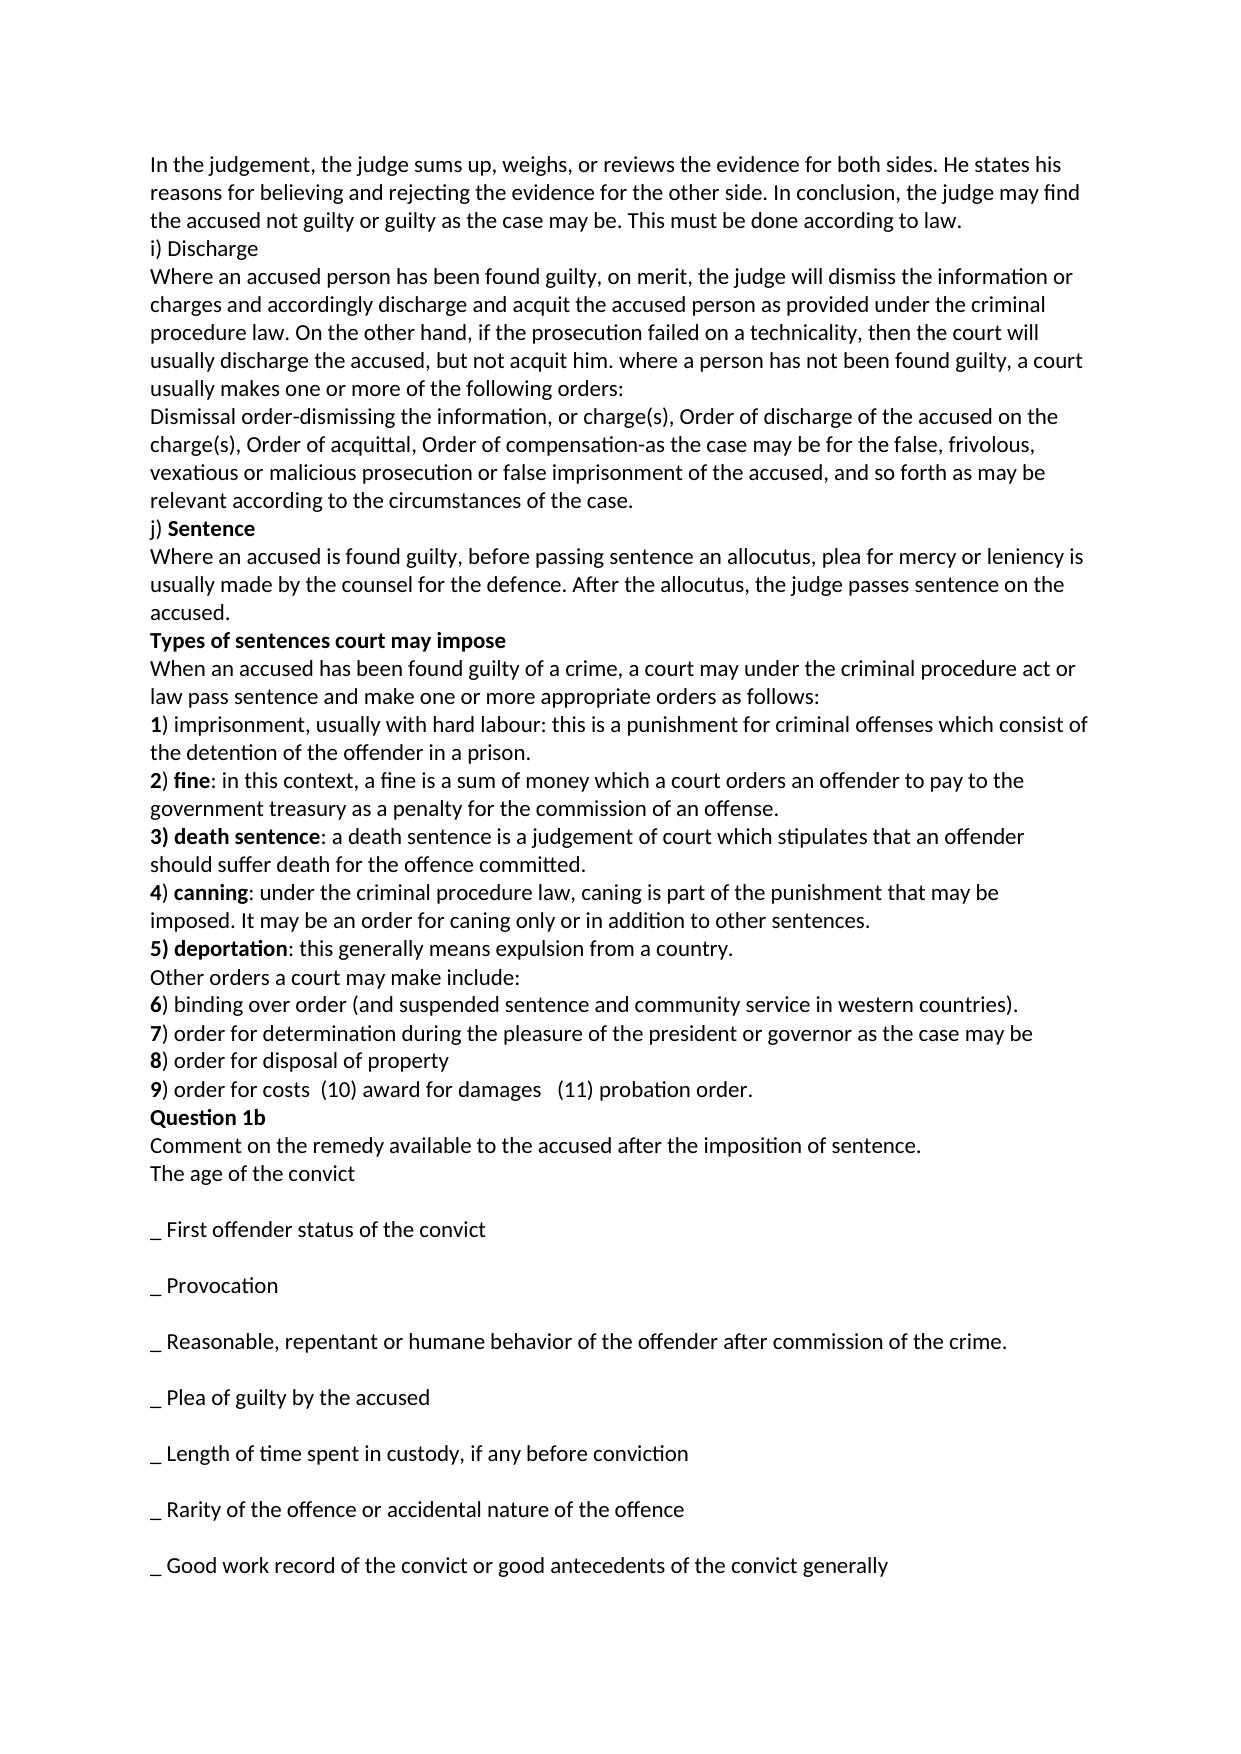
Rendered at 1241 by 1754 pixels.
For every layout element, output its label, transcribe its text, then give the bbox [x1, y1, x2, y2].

text Comment on the remedy available to the accused after the imposition of sentence. [150, 1131, 1090, 1159]
text _ Provocation [150, 1271, 1090, 1299]
text 9) order for costs (10) award for damages (11) probation order. [150, 1075, 1090, 1103]
text Where an accused is found guilty, before passing sentence an allocutus, plea for mercy or leniency is usually made by the counsel for the defence. After the allocutus, the judge passes sentence on the accused. [150, 542, 1090, 626]
text Question 1b [150, 1103, 1090, 1131]
text Dismissal order-dismissing the information, or charge(s), Order of discharge of the accused on the charge(s), Order of acquittal, Order of compensation-as the case may be for the false, frivolous, vexatious or malicious prosecution or false imprisonment of the accused, and so forth as may be relevant according to the circumstances of the case. [150, 402, 1090, 514]
text 8) order for disposal of property [150, 1047, 1090, 1075]
text Types of sentences court may impose [150, 626, 1090, 654]
text _ Plea of guilty by the accused [150, 1383, 1090, 1411]
text Where an accused person has been found guilty, on merit, the judge will dismiss the information or charges and accordingly discharge and acquit the accused person as provided under the criminal procedure law. On the other hand, if the prosecution failed on a technicality, then the court will usually discharge the accused, but not acquit him. where a person has not been found guilty, a court usually makes one or more of the following orders: [150, 262, 1090, 402]
text _ Rarity of the offence or accidental nature of the offence [150, 1495, 1090, 1523]
text j) Sentence [150, 514, 1090, 542]
text _ Reasonable, repentant or humane behavior of the offender after commission of the crime. [150, 1327, 1090, 1355]
text _ Length of time spent in custody, if any before conviction [150, 1439, 1090, 1467]
text Other orders a court may make include: [150, 963, 1090, 991]
text i) Discharge [150, 234, 1090, 262]
text 1) imprisonment, usually with hard labour: this is a punishment for criminal offenses which consist of the detention of the offender in a prison. [150, 710, 1090, 766]
text 2) fine: in this context, a fine is a sum of money which a court orders an offender to pay to the government treasury as a penalty for the commission of an offense. [150, 766, 1090, 822]
text _ Good work record of the convict or good antecedents of the convict generally [150, 1551, 1090, 1579]
text 4) canning: under the criminal procedure law, caning is part of the punishment that may be imposed. It may be an order for caning only or in addition to other sentences. [150, 878, 1090, 934]
text 6) binding over order (and suspended sentence and community service in western countries). [150, 991, 1090, 1019]
text In the judgement, the judge sums up, weighs, or reviews the evidence for both sides. He states his reasons for believing and rejecting the evidence for the other side. In conclusion, the judge may find the accused not guilty or guilty as the case may be. This must be done according to law. [150, 150, 1090, 234]
text When an accused has been found guilty of a crime, a court may under the criminal procedure act or law pass sentence and make one or more appropriate orders as follows: [150, 654, 1090, 710]
text 3) death sentence: a death sentence is a judgement of court which stipulates that an offender should suffer death for the offence committed. [150, 822, 1090, 878]
text The age of the convict [150, 1159, 1090, 1187]
text 7) order for determination during the pleasure of the president or governor as the case may be [150, 1019, 1090, 1047]
text _ First offender status of the convict [150, 1215, 1090, 1243]
text 5) deportation: this generally means expulsion from a country. [150, 934, 1090, 963]
